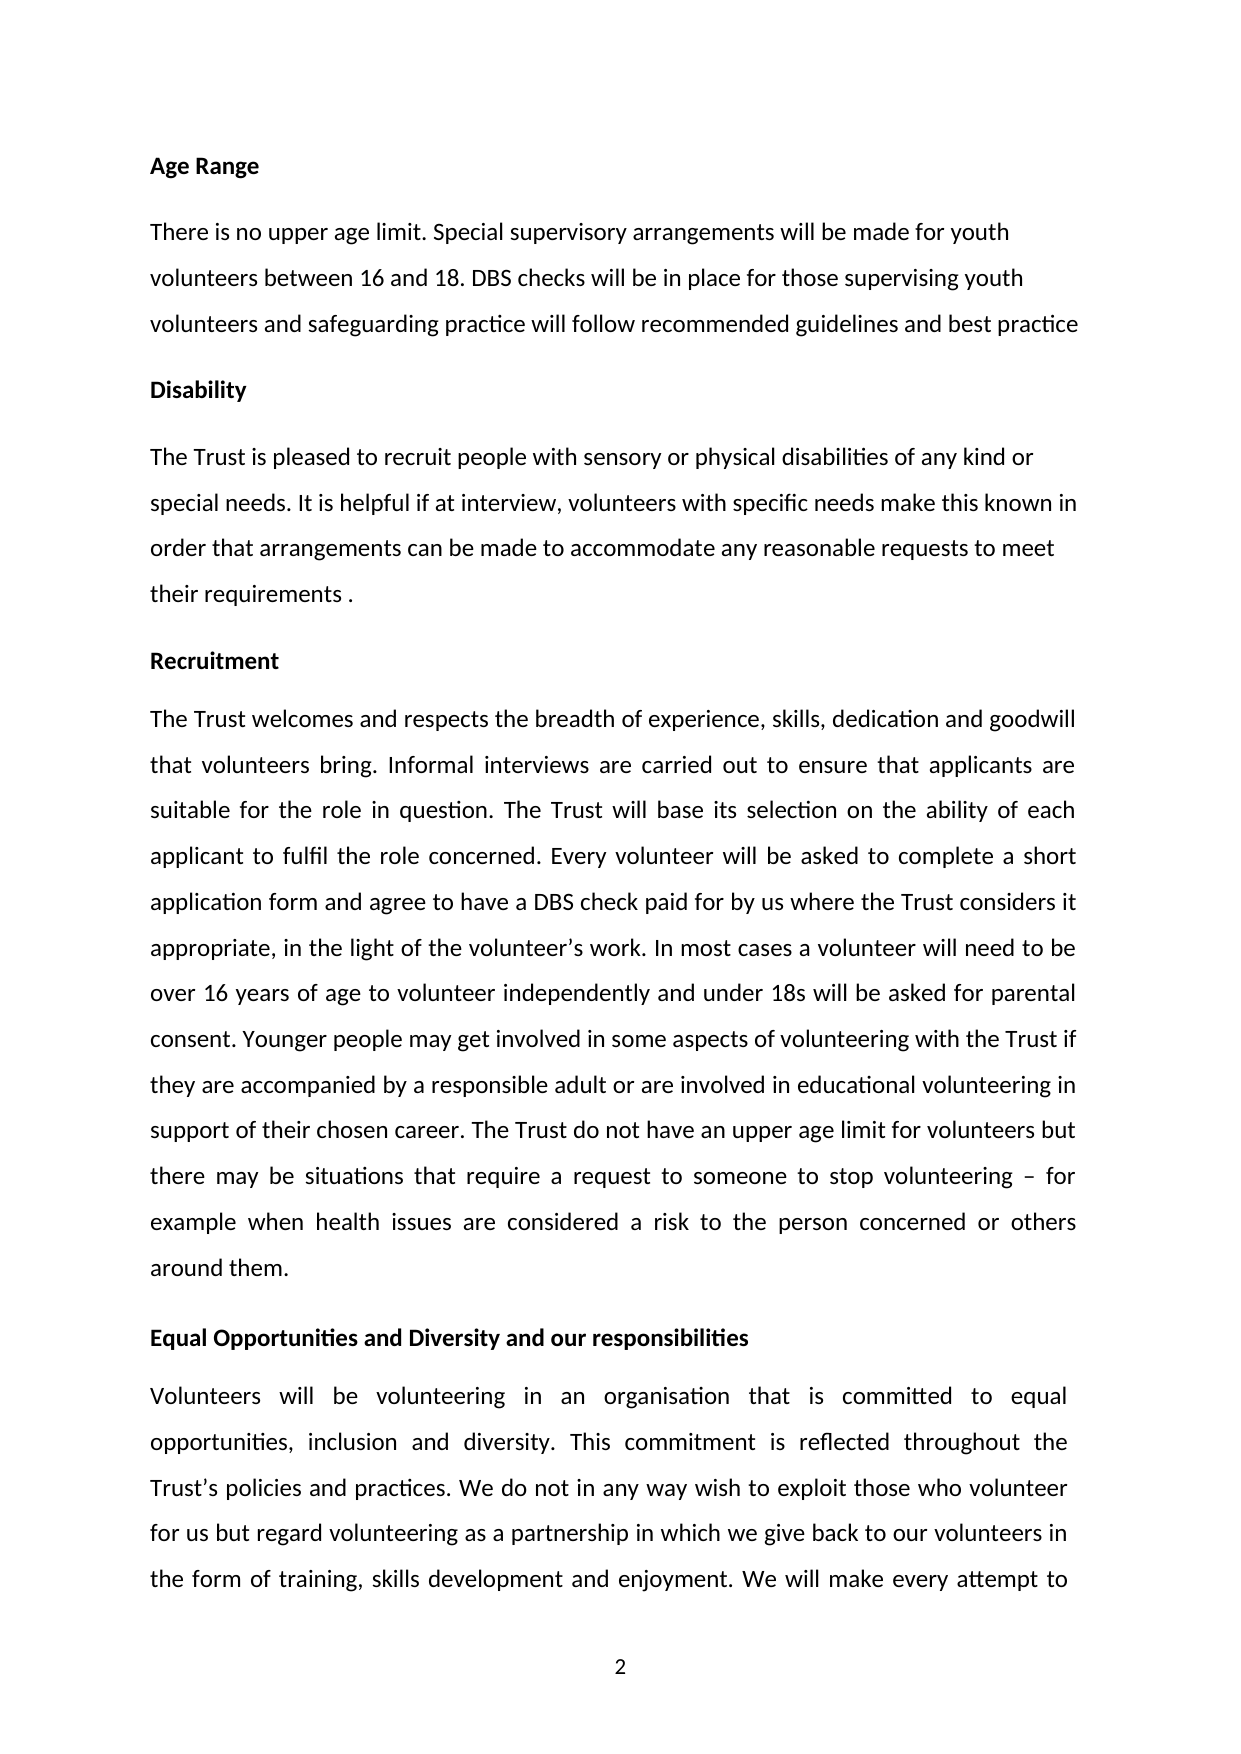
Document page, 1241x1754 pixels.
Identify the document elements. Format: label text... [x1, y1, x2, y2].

text The Trust is pleased to recruit people with sensory or physical disabilities of any kind or special needs. It is helpful if at interview, volunteers with specific needs make this known in order that arrangements can be made to accommodate any reasonable requests to meet their requirements . [150, 441, 1090, 609]
subtitle Recruitment [150, 645, 1090, 675]
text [150, 1380, 1069, 1594]
text Disability [150, 374, 1090, 405]
text Age Range [150, 150, 1090, 181]
text The Trust welcomes and respects the breadth of experience, skills, dedication and goodwill that volunteers bring. Informal interviews are carried out to ensure that applicants are suitable for the role in question. The Trust will base its selection on the ability of each applicant to fulfil the role concerned. Every volunteer will be asked to complete a short application form and agree to have a DBS check paid for by us where the Trust considers it appropriate, in the light of the volunteer’s work. In most cases a volunteer will need to be over 16 years of age to volunteer independently and under 18s will be asked for parental consent. Younger people may get involved in some aspects of volunteering with the Trust if they are accompanied by a responsible adult or are involved in educational volunteering in support of their chosen career. The Trust do not have an upper age limit for volunteers but there may be situations that require a request to someone to stop volunteering – for example when health issues are considered a risk to the person concerned or others around them. [150, 703, 1077, 1282]
text There is no upper age limit. Special supervisory arrangements will be made for youth volunteers between 16 and 18. DBS checks will be in place for those supervising youth volunteers and safeguarding practice will follow recommended guidelines and best practice [150, 217, 1090, 338]
subtitle Equal Opportunities and Diversity and our responsibilities [150, 1322, 1090, 1353]
